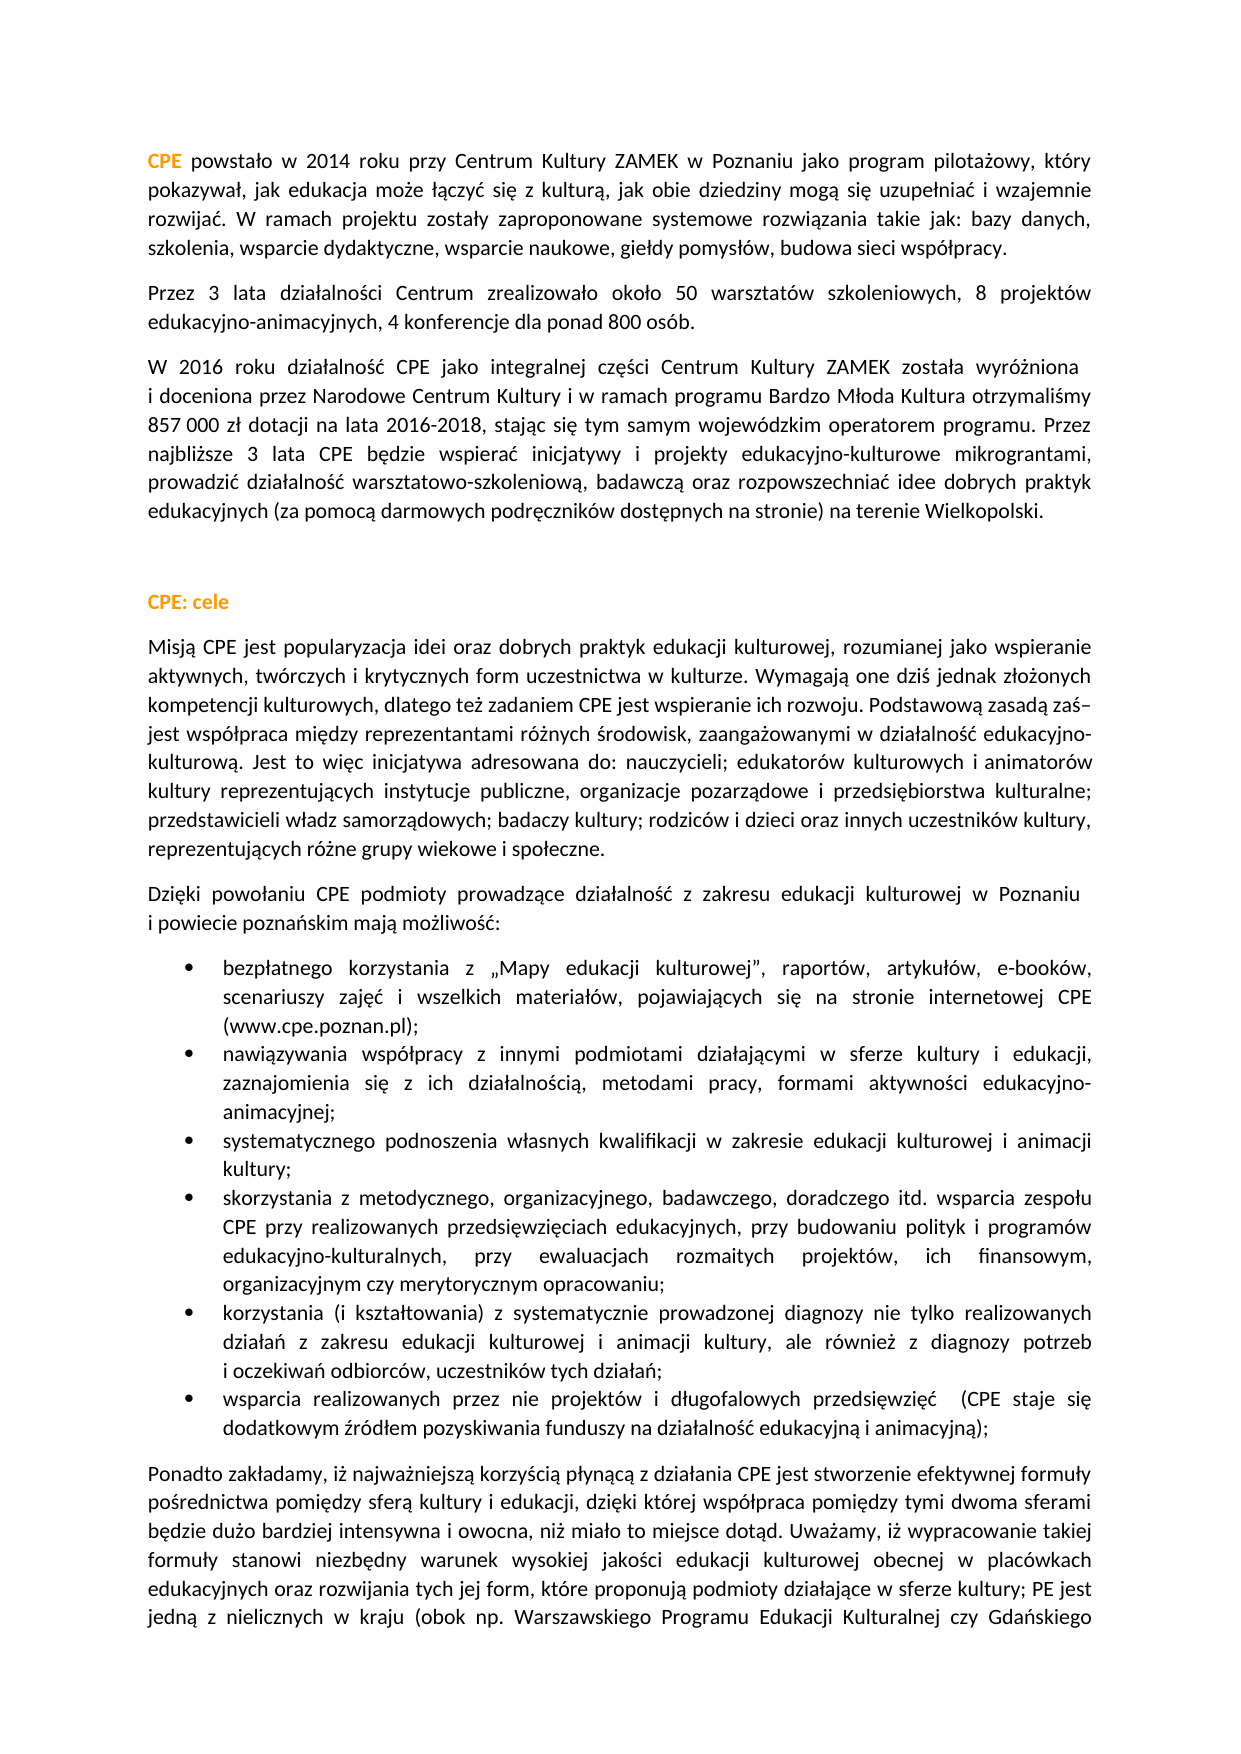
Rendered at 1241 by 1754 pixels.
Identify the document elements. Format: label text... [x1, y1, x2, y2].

list wsparcia realizowanych przez nie projektów i długofalowych przedsięwzięć (CPE staje się dodatkowym źródłem pozyskiwania funduszy na działalność edukacyjną i animacyjną); [185, 1386, 1093, 1441]
text W 2016 roku działalność CPE jako integralnej części Centrum Kultury ZAMEK została wyróżniona i doceniona przez Narodowe Centrum Kultury i w ramach programu Bardzo Młoda Kultura otrzymaliśmy 857 000 zł dotacji na lata 2016-2018, stając się tym samym wojewódzkim operatorem programu. Przez najbliższe 3 lata CPE będzie wspierać inicjatywy i projekty edukacyjno-kulturowe mikrograntami, prowadzić działalność warsztatowo-szkoleniową, badawczą oraz rozpowszechniać idee dobrych praktyk edukacyjnych (za pomocą darmowych podręczników dostępnych na stronie) na terenie Wielkopolski. [148, 353, 1093, 524]
text CPE powstało w 2014 roku przy Centrum Kultury ZAMEK w Poznaniu jako program pilotażowy, który pokazywał, jak edukacja może łączyć się z kulturą, jak obie dziedziny mogą się uzupełniać i wzajemnie rozwijać. W ramach projektu zostały zaproponowane systemowe rozwiązania takie jak: bazy danych, szkolenia, wsparcie dydaktyczne, wsparcie naukowe, giełdy pomysłów, budowa sieci współpracy. [148, 148, 1093, 261]
list systematycznego podnoszenia własnych kwalifikacji w zakresie edukacji kulturowej i animacji kultury; [185, 1127, 1093, 1182]
text Misją CPE jest popularyzacja idei oraz dobrych praktyk edukacji kulturowej, rozumianej jako wspieranie aktywnych, twórczych i krytycznych form uczestnictwa w kulturze. Wymagają one dziś jednak złożonych kompetencji kulturowych, dlatego też zadaniem CPE jest wspieranie ich rozwoju. Podstawową zasadą zaś– jest współpraca między reprezentantami różnych środowisk, zaangażowanymi w działalność edukacyjno-kulturową. Jest to więc inicjatywa adresowana do: nauczycieli; edukatorów kulturowych i animatorów kultury reprezentujących instytucje publiczne, organizacje pozarządowe i przedsiębiorstwa kulturalne; przedstawicieli władz samorządowych; badaczy kultury; rodziców i dzieci oraz innych uczestników kultury, reprezentujących różne grupy wiekowe i społeczne. [148, 633, 1093, 861]
list korzystania (i kształtowania) z systematycznie prowadzonej diagnozy nie tylko realizowanych działań z zakresu edukacji kulturowej i animacji kultury, ale również z diagnozy potrzeb i oczekiwań odbiorców, uczestników tych działań; [185, 1299, 1093, 1383]
list nawiązywania współpracy z innymi podmiotami działającymi w sferze kultury i edukacji, zaznajomienia się z ich działalnością, metodami pracy, formami aktywności edukacyjno-animacyjnej; [185, 1041, 1093, 1125]
list bezpłatnego korzystania z „Mapy edukacji kulturowej”, raportów, artykułów, e-booków, scenariuszy zajęć i wszelkich materiałów, pojawiających się na stronie internetowej CPE (www.cpe.poznan.pl); [185, 954, 1093, 1038]
list skorzystania z metodycznego, organizacyjnego, badawczego, doradczego itd. wsparcia zespołu CPE przy realizowanych przedsięwzięciach edukacyjnych, przy budowaniu polityk i programów edukacyjno-kulturalnych, przy ewaluacjach rozmaitych projektów, ich finansowym, organizacyjnym czy merytorycznym opracowaniu; [185, 1184, 1093, 1297]
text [148, 1460, 1093, 1630]
text Przez 3 lata działalności Centrum zrealizowało około 50 warsztatów szkoleniowych, 8 projektów edukacyjno-animacyjnych, 4 konferencje dla ponad 800 osób. [148, 279, 1093, 335]
text CPE: cele [148, 588, 1093, 615]
text Dzięki powołaniu CPE podmioty prowadzące działalność z zakresu edukacji kulturowej w Poznaniu i powiecie poznańskim mają możliwość: [148, 880, 1093, 936]
